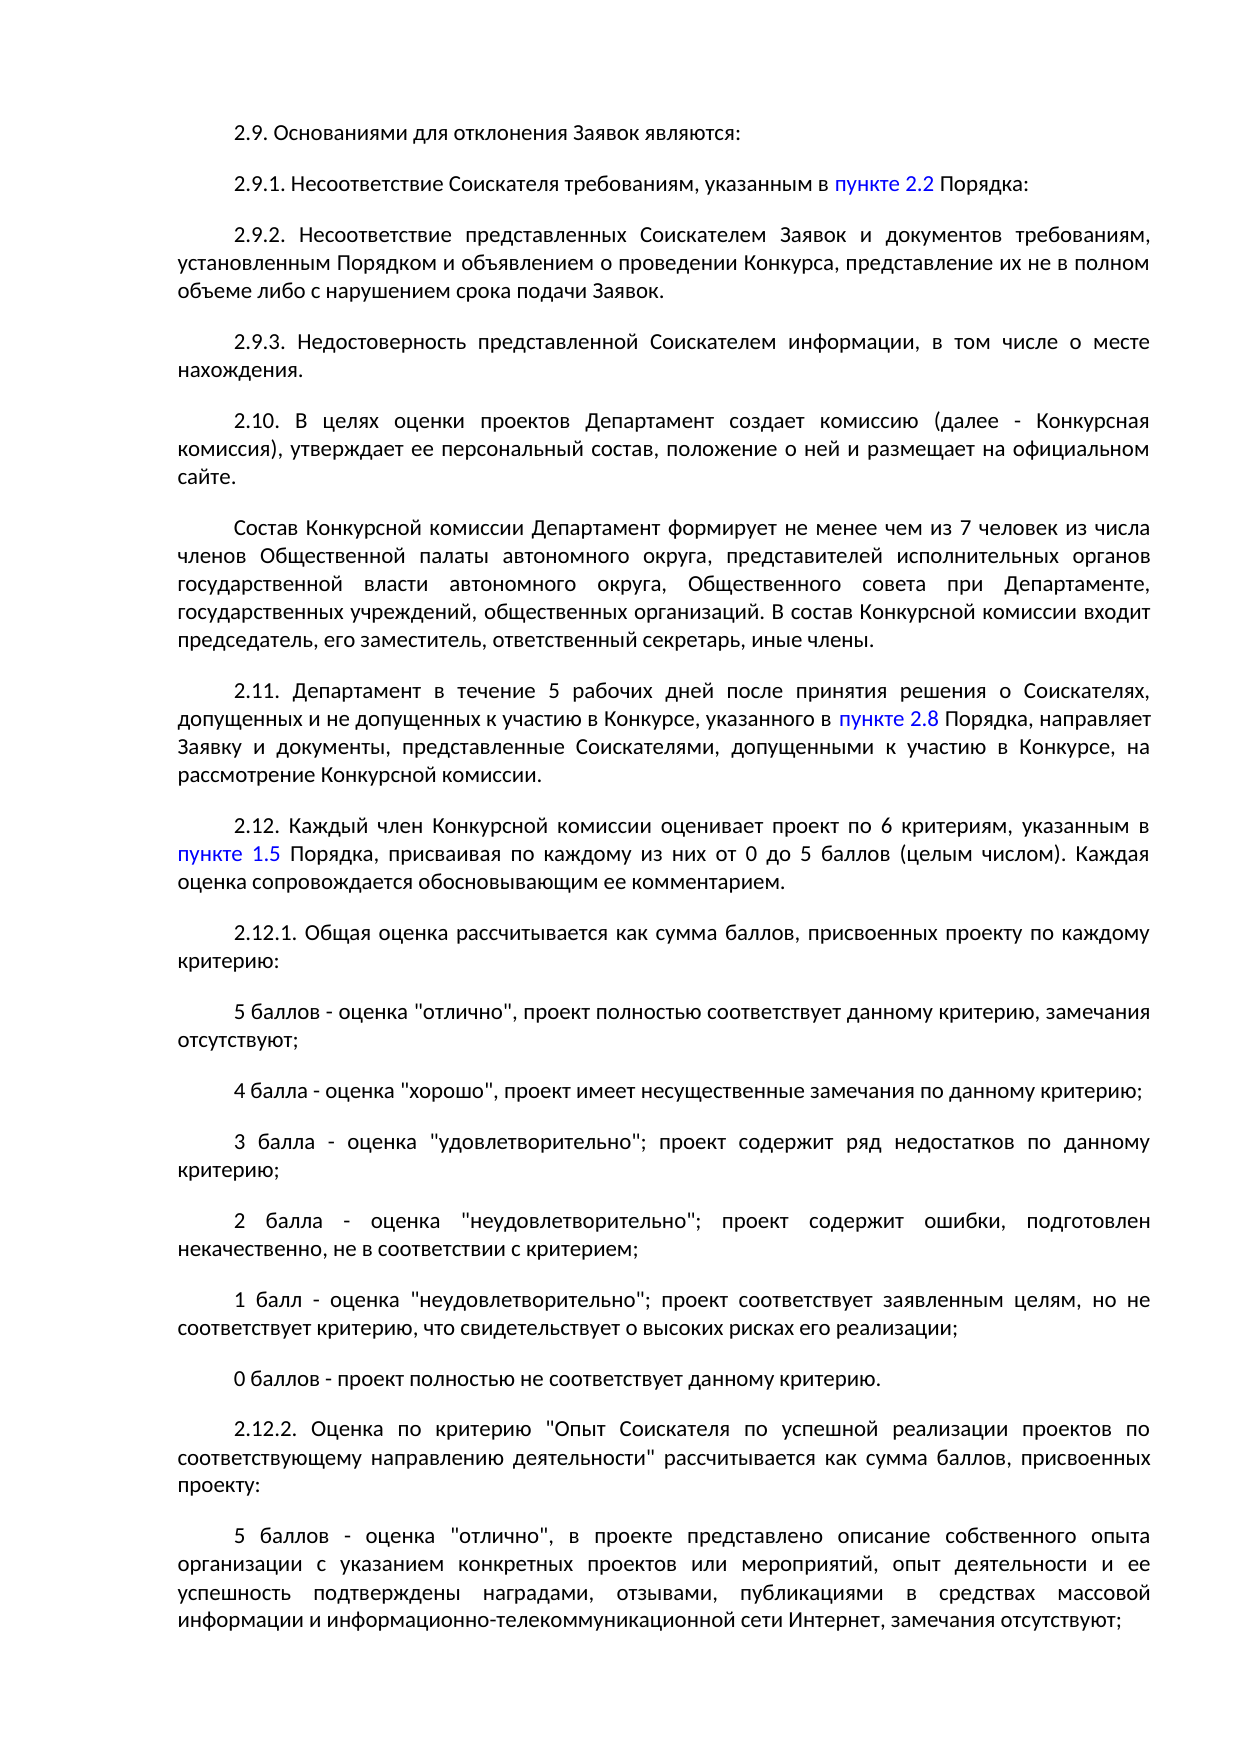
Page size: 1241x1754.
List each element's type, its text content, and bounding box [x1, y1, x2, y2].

text 2.12.2. Оценка по критерию "Опыт Соискателя по успешной реализации проектов по соответствующему направлению деятельности" рассчитывается как сумма баллов, присвоенных проекту: [177, 1414, 1152, 1499]
text 5 баллов - оценка "отлично", проект полностью соответствует данному критерию, замечания отсутствуют; [177, 997, 1152, 1053]
text 2.11. Департамент в течение 5 рабочих дней после принятия решения о Соискателях, допущенных и не допущенных к участию в Конкурсе, указанного в пункте 2.8 Порядка, направляет Заявку и документы, представленные Соискателями, допущенными к участию в Конкурсе, на рассмотрение Конкурсной комиссии. [177, 676, 1152, 788]
text 2 балла - оценка "неудовлетворительно"; проект содержит ошибки, подготовлен некачественно, не в соответствии с критерием; [177, 1206, 1152, 1262]
text 2.9. Основаниями для отклонения Заявок являются: [177, 118, 1152, 146]
text 2.9.2. Несоответствие представленных Соискателем Заявок и документов требованиям, установленным Порядком и объявлением о проведении Конкурса, представление их не в полном объеме либо с нарушением срока подачи Заявок. [177, 220, 1152, 304]
text 3 балла - оценка "удовлетворительно"; проект содержит ряд недостатков по данному критерию; [177, 1127, 1152, 1183]
text Состав Конкурсной комиссии Департамент формирует не менее чем из 7 человек из числа членов Общественной палаты автономного округа, представителей исполнительных органов государственной власти автономного округа, Общественного совета при Департаменте, государственных учреждений, общественных организаций. В состав Конкурсной комиссии входит председатель, его заместитель, ответственный секретарь, иные члены. [177, 513, 1152, 653]
text 2.9.3. Недостоверность представленной Соискателем информации, в том числе о месте нахождения. [177, 327, 1152, 383]
text 1 балл - оценка "неудовлетворительно"; проект соответствует заявленным целям, но не соответствует критерию, что свидетельствует о высоких рисках его реализации; [177, 1285, 1152, 1341]
text 2.12.1. Общая оценка рассчитывается как сумма баллов, присвоенных проекту по каждому критерию: [177, 918, 1152, 974]
text 5 баллов - оценка "отлично", в проекте представлено описание собственного опыта организации с указанием конкретных проектов или мероприятий, опыт деятельности и ее успешность подтверждены наградами, отзывами, публикациями в средствах массовой информации и информационно-телекоммуникационной сети Интернет, замечания отсутствуют; [177, 1522, 1152, 1634]
text 2.9.1. Несоответствие Соискателя требованиям, указанным в пункте 2.2 Порядка: [177, 169, 1152, 197]
text 4 балла - оценка "хорошо", проект имеет несущественные замечания по данному критерию; [177, 1076, 1152, 1104]
text 0 баллов - проект полностью не соответствует данному критерию. [177, 1364, 1152, 1392]
text 2.10. В целях оценки проектов Департамент создает комиссию (далее - Конкурсная комиссия), утверждает ее персональный состав, положение о ней и размещает на официальном сайте. [177, 406, 1152, 490]
text 2.12. Каждый член Конкурсной комиссии оценивает проект по 6 критериям, указанным в пункте 1.5 Порядка, присваивая по каждому из них от 0 до 5 баллов (целым числом). Каждая оценка сопровождается обосновывающим ее комментарием. [177, 811, 1152, 895]
